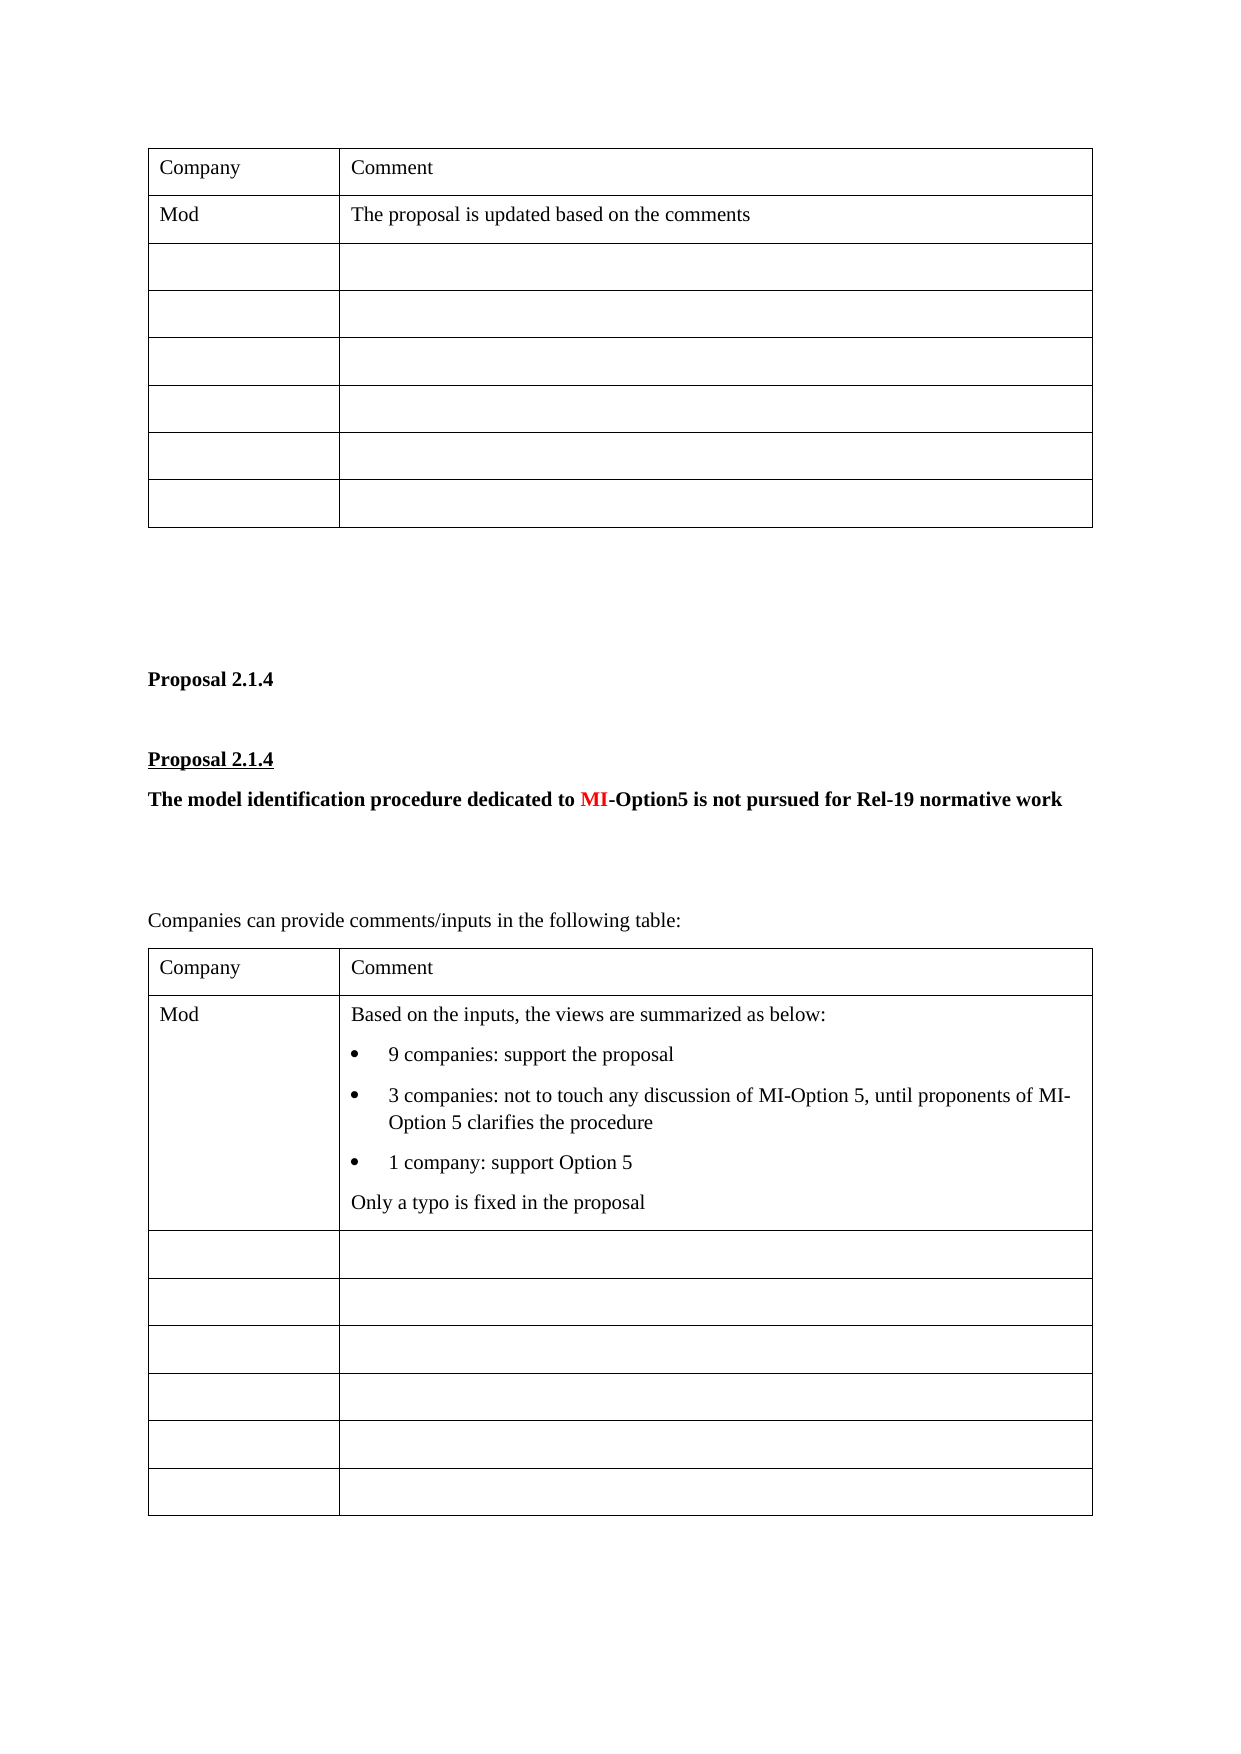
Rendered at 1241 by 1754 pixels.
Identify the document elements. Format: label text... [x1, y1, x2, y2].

table_cell [149, 1469, 339, 1515]
table_cell [149, 338, 339, 384]
table_cell [340, 291, 1092, 337]
text Proposal 2.1.4 [148, 747, 1093, 771]
table_cell [149, 1279, 339, 1325]
table_header Company [149, 949, 339, 995]
table_cell [149, 1231, 339, 1278]
table_cell [149, 1374, 339, 1420]
table_cell [340, 1279, 1092, 1325]
table_cell Mod [149, 996, 339, 1230]
table_cell [340, 244, 1092, 290]
table_cell [340, 1374, 1092, 1420]
table_cell [149, 1421, 339, 1467]
text The model identification procedure dedicated to MI-Option5 is not pursued for Rel-19 normative work [148, 787, 1093, 811]
table_cell The proposal is updated based on the comments [340, 196, 1092, 242]
table_header Comment [340, 949, 1092, 995]
table_cell [340, 1326, 1092, 1373]
table_cell [340, 480, 1092, 527]
table_header Comment [340, 149, 1092, 195]
table_cell Based on the inputs, the views are summarized as below: 9 companies: support the proposal 3 companies: not to touch any discussion of MI-Option 5, until proponents of MI-Option 5 clarifies the procedure 1 company: support Option 5 Only a typo is fixed in the proposal [340, 996, 1092, 1230]
table_cell [340, 1469, 1092, 1515]
table_cell [340, 433, 1092, 479]
table_cell [149, 291, 339, 337]
table_cell [340, 1421, 1092, 1467]
table_cell [149, 386, 339, 432]
subtitle Proposal 2.1.4 [148, 667, 1093, 691]
table_cell [340, 386, 1092, 432]
table_cell Mod [149, 196, 339, 242]
text Companies can provide comments/inputs in the following table: [148, 907, 1093, 932]
table_cell [149, 480, 339, 527]
table_cell [340, 338, 1092, 384]
table_cell [149, 433, 339, 479]
table_cell [149, 1326, 339, 1373]
table_cell [149, 244, 339, 290]
table_cell [340, 1231, 1092, 1278]
table_header Company [149, 149, 339, 195]
